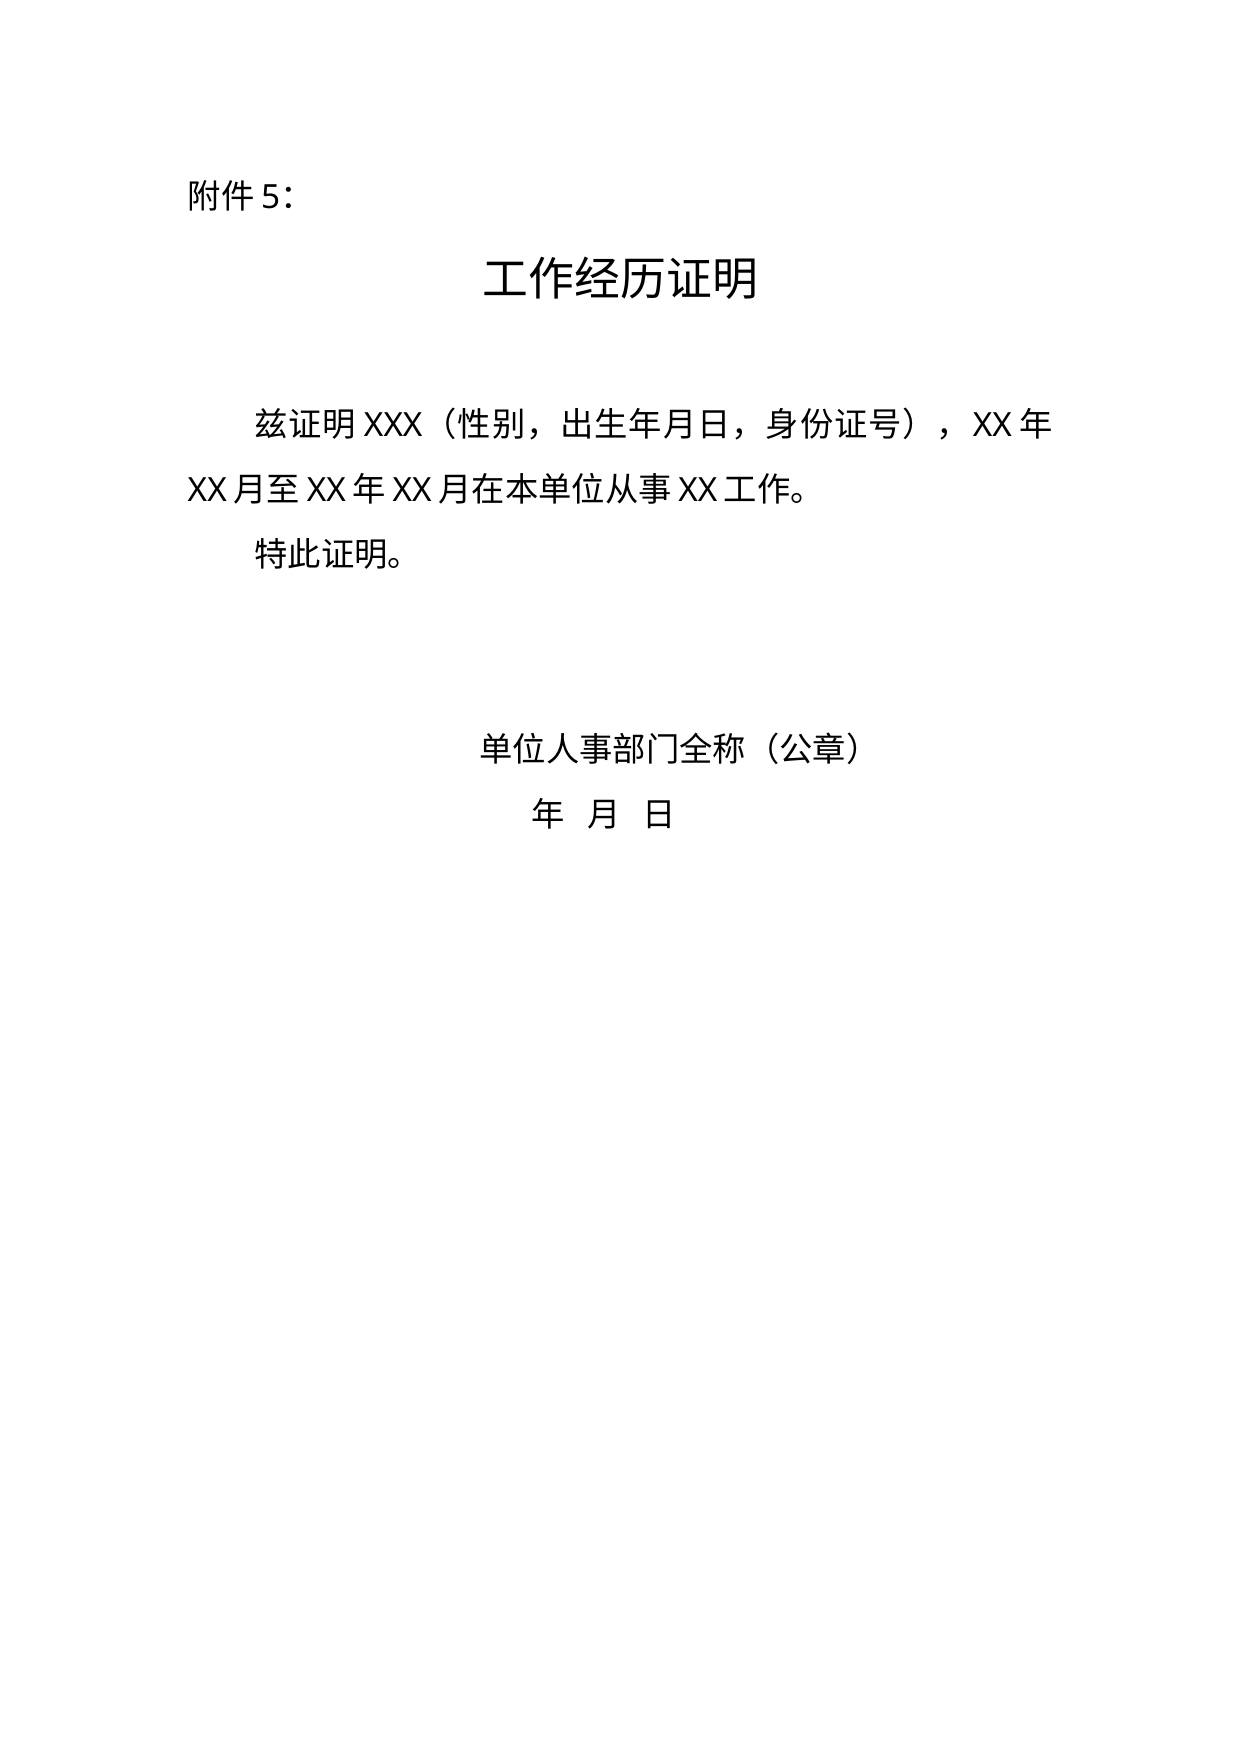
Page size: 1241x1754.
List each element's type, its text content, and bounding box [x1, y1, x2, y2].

text 特此证明。 [187, 519, 1053, 584]
text 兹证明XXX（性别，出生年月日，身份证号），XX年XX月至XX年XX月在本单位从事XX工作。 [187, 389, 1053, 519]
text 工作经历证明 [187, 227, 1053, 324]
text 年 月 日 [187, 779, 1053, 844]
text 单位人事部门全称（公章） [187, 714, 1053, 779]
text 附件5： [187, 162, 1053, 227]
